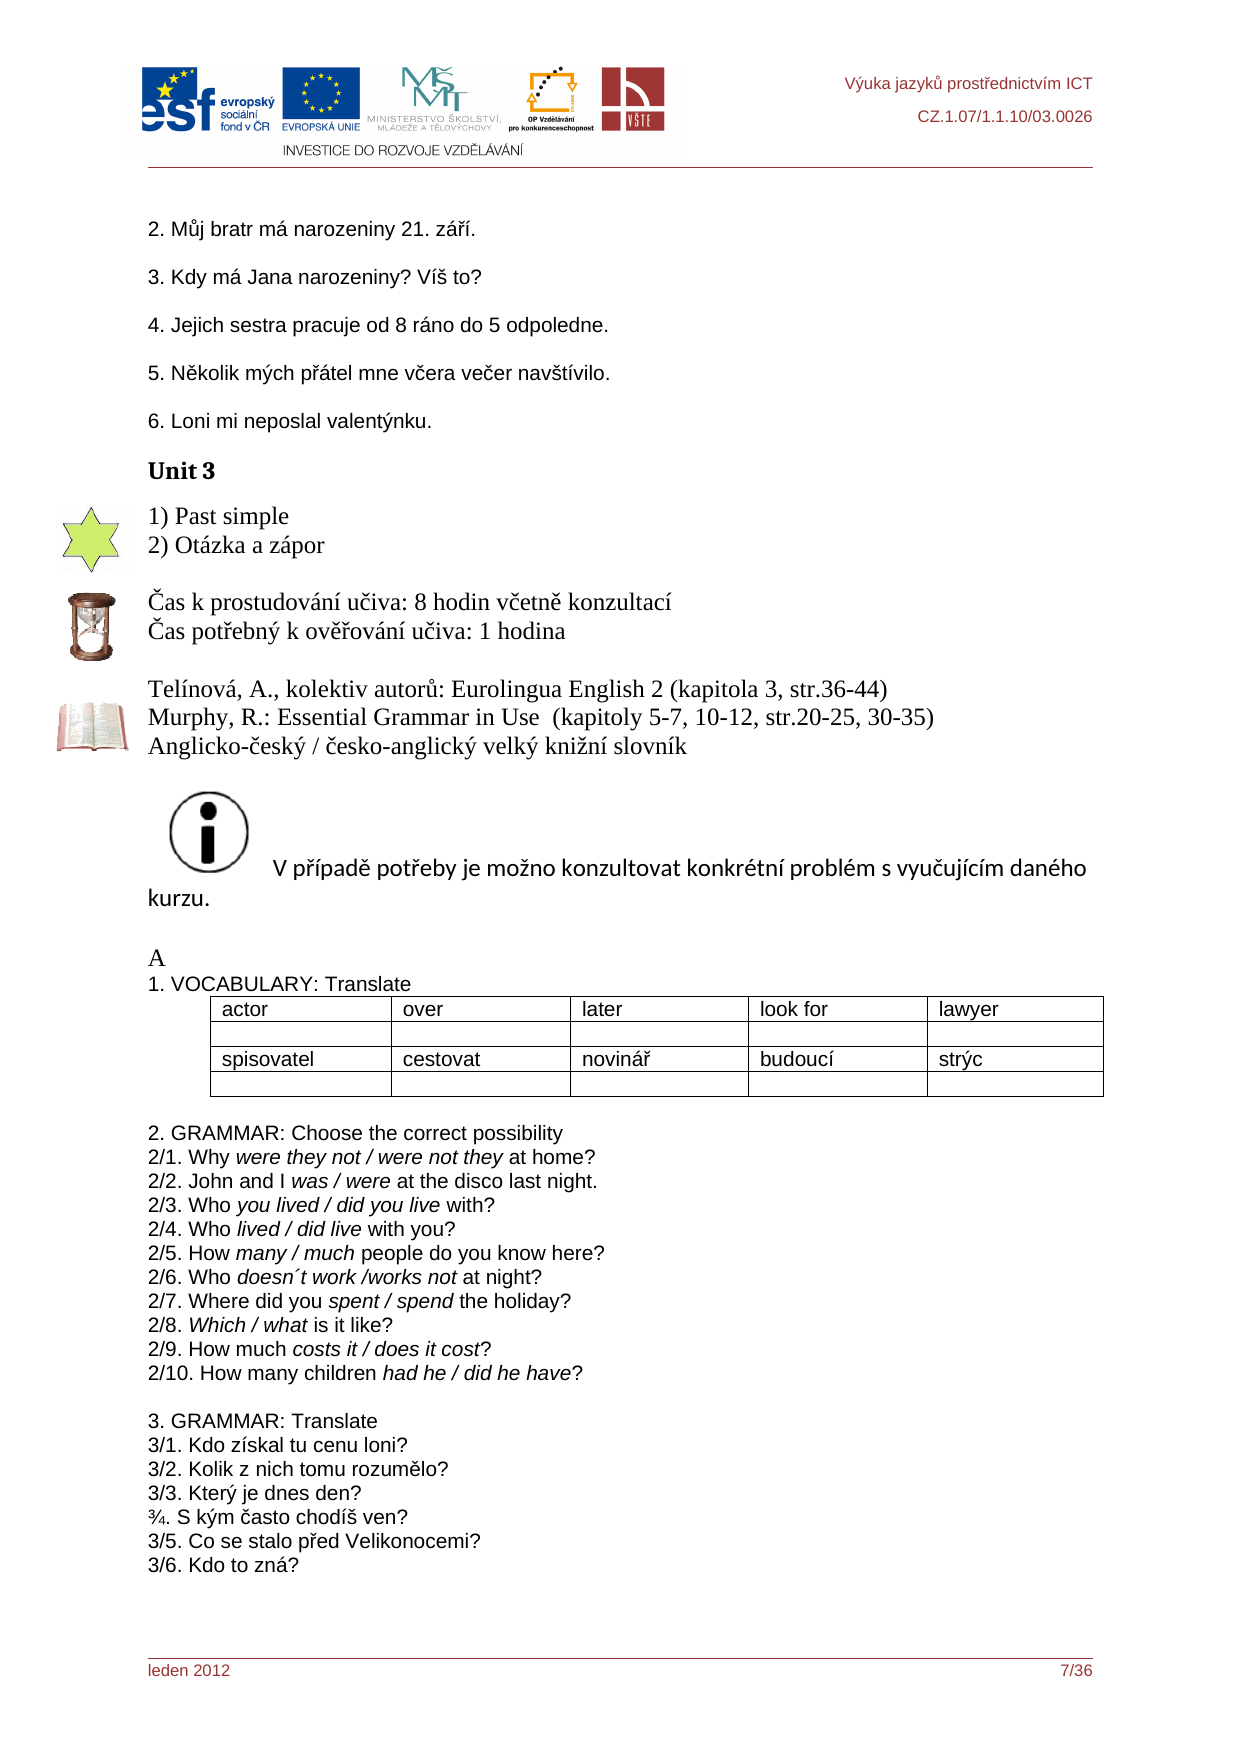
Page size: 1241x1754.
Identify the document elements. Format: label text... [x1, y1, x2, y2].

text 6. Loni mi neposlal valentýnku. [148, 409, 1093, 433]
text 5. Několik mých přátel mne včera večer navštívilo. [148, 361, 1093, 385]
text Murphy, R.: Essential Grammar in Use (kapitoly 5-7, 10-12, str.20-25, 30-35) [148, 702, 1093, 731]
text 3/6. Kdo to zná? [148, 1552, 1093, 1576]
text 2/6. Who doesn´t work /works not at night? [148, 1265, 1093, 1289]
table_cell [392, 1072, 570, 1096]
picture [46, 505, 142, 573]
picture [46, 587, 140, 666]
text Čas k prostudování učiva: 8 hodin včetně konzultací [148, 587, 1093, 616]
table_cell strýc [928, 1047, 1103, 1071]
text 2/2. John and I was / were at the disco last night. [148, 1169, 1093, 1193]
table_header over [392, 997, 570, 1021]
table_cell [928, 1072, 1103, 1096]
text 2. GRAMMAR: Choose the correct possibility [148, 1121, 1093, 1145]
subtitle Unit 3 [148, 457, 1093, 486]
text 4. Jejich sestra pracuje od 8 ráno do 5 odpoledne. [148, 313, 1093, 337]
text 2/1. Why were they not / were not they at home? [148, 1145, 1093, 1169]
text Telínová, A., kolektiv autorů: Eurolingua English 2 (kapitola 3, str.36-44) [148, 674, 1093, 702]
table_cell [571, 1072, 748, 1096]
text 2/4. Who lived / did live with you? [148, 1217, 1093, 1241]
table_cell [749, 1072, 927, 1096]
text 1) Past simple [148, 501, 1093, 530]
text 3/3. Který je dnes den? [148, 1481, 1093, 1504]
text Čas potřebný k ověřování učiva: 1 hodina [148, 616, 1093, 645]
table_cell cestovat [392, 1047, 570, 1071]
text 3/2. Kolik z nich tomu rozumělo? [148, 1457, 1093, 1481]
text 2/10. How many children had he / did he have? [148, 1361, 1093, 1385]
table_cell [392, 1022, 570, 1046]
text 3. GRAMMAR: Translate [148, 1409, 1093, 1433]
table_header later [571, 997, 748, 1021]
table_cell budoucí [749, 1047, 927, 1071]
table_header look for [749, 997, 927, 1021]
text 3. Kdy má Jana narozeniny? Víš to? [148, 265, 1093, 289]
picture [120, 65, 686, 160]
table_cell spisovatel [211, 1047, 391, 1071]
picture [46, 687, 140, 763]
text ¾. S kým často chodíš ven? [148, 1504, 1093, 1528]
text Anglicko-český / česko-anglický velký knižní slovník [148, 731, 1093, 760]
text 2. Můj bratr má narozeniny 21. září. [148, 217, 1093, 241]
text 2/8. Which / what is it like? [148, 1313, 1093, 1337]
table_cell [749, 1022, 927, 1046]
table_cell [928, 1022, 1103, 1046]
text 2/9. How much costs it / does it cost? [148, 1337, 1093, 1361]
table_cell novinář [571, 1047, 748, 1071]
text V případě potřeby je možno konzultovat konkrétní problém s vyučujícím daného kurzu. [148, 789, 1093, 913]
text 3/1. Kdo získal tu cenu loni? [148, 1433, 1093, 1457]
table_cell [211, 1072, 391, 1096]
table_cell [571, 1022, 748, 1046]
text 3/5. Co se stalo před Velikonocemi? [148, 1528, 1093, 1552]
text A [148, 943, 1093, 972]
text 2/5. How many / much people do you know here? [148, 1241, 1093, 1265]
table_cell [211, 1022, 391, 1046]
table_header lawyer [928, 997, 1103, 1021]
text 2/7. Where did you spent / spend the holiday? [148, 1289, 1093, 1313]
text 1. VOCABULARY: Translate [148, 972, 1093, 996]
text 2) Otázka a zápor [148, 530, 1093, 559]
text 2/3. Who you lived / did you live with? [148, 1193, 1093, 1217]
table_header actor [211, 997, 391, 1021]
